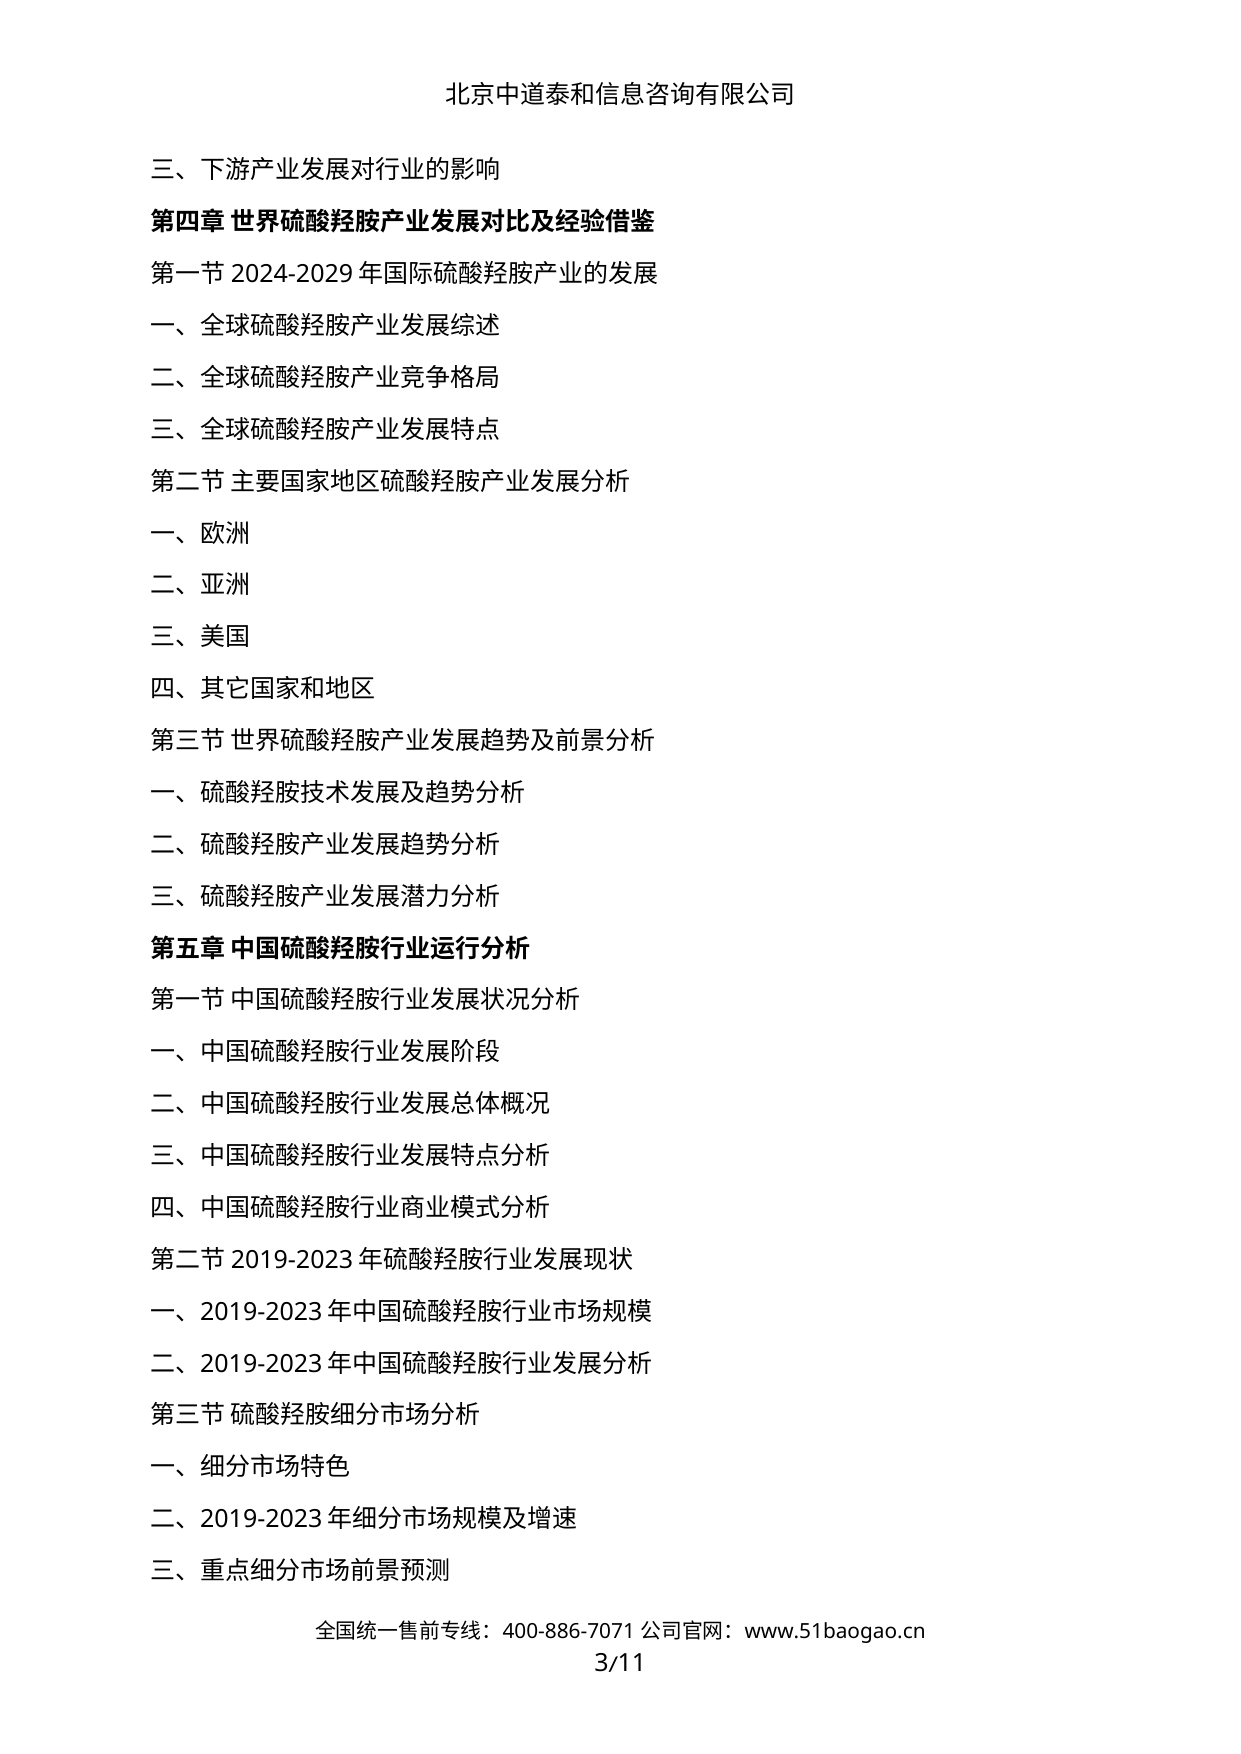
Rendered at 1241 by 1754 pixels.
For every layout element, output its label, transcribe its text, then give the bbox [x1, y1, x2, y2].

text 第二节 2019-2023年硫酸羟胺行业发展现状 [150, 1239, 1090, 1276]
text 三、硫酸羟胺产业发展潜力分析 [150, 876, 1090, 912]
text 三、全球硫酸羟胺产业发展特点 [150, 409, 1090, 446]
text 第四章 世界硫酸羟胺产业发展对比及经验借鉴 [150, 202, 1090, 238]
text 一、2019-2023年中国硫酸羟胺行业市场规模 [150, 1291, 1090, 1327]
text 二、亚洲 [150, 565, 1090, 601]
text 一、硫酸羟胺技术发展及趋势分析 [150, 772, 1090, 809]
text 第一节 2024-2029年国际硫酸羟胺产业的发展 [150, 254, 1090, 290]
text 二、中国硫酸羟胺行业发展总体概况 [150, 1084, 1090, 1120]
text 一、全球硫酸羟胺产业发展综述 [150, 306, 1090, 342]
text 第三节 世界硫酸羟胺产业发展趋势及前景分析 [150, 721, 1090, 757]
text 第三节 硫酸羟胺细分市场分析 [150, 1395, 1090, 1431]
text 三、美国 [150, 617, 1090, 653]
text 一、细分市场特色 [150, 1447, 1090, 1483]
text 二、2019-2023年细分市场规模及增速 [150, 1499, 1090, 1535]
text 第二节 主要国家地区硫酸羟胺产业发展分析 [150, 461, 1090, 497]
text 一、欧洲 [150, 513, 1090, 549]
text 三、重点细分市场前景预测 [150, 1551, 1090, 1587]
text 四、其它国家和地区 [150, 669, 1090, 705]
text 第一节 中国硫酸羟胺行业发展状况分析 [150, 980, 1090, 1016]
text 第五章 中国硫酸羟胺行业运行分析 [150, 928, 1090, 964]
text 三、下游产业发展对行业的影响 [150, 150, 1090, 186]
text 一、中国硫酸羟胺行业发展阶段 [150, 1032, 1090, 1068]
text 二、2019-2023年中国硫酸羟胺行业发展分析 [150, 1343, 1090, 1379]
text 三、中国硫酸羟胺行业发展特点分析 [150, 1136, 1090, 1172]
text 二、全球硫酸羟胺产业竞争格局 [150, 357, 1090, 394]
text 四、中国硫酸羟胺行业商业模式分析 [150, 1187, 1090, 1224]
text 二、硫酸羟胺产业发展趋势分析 [150, 824, 1090, 861]
